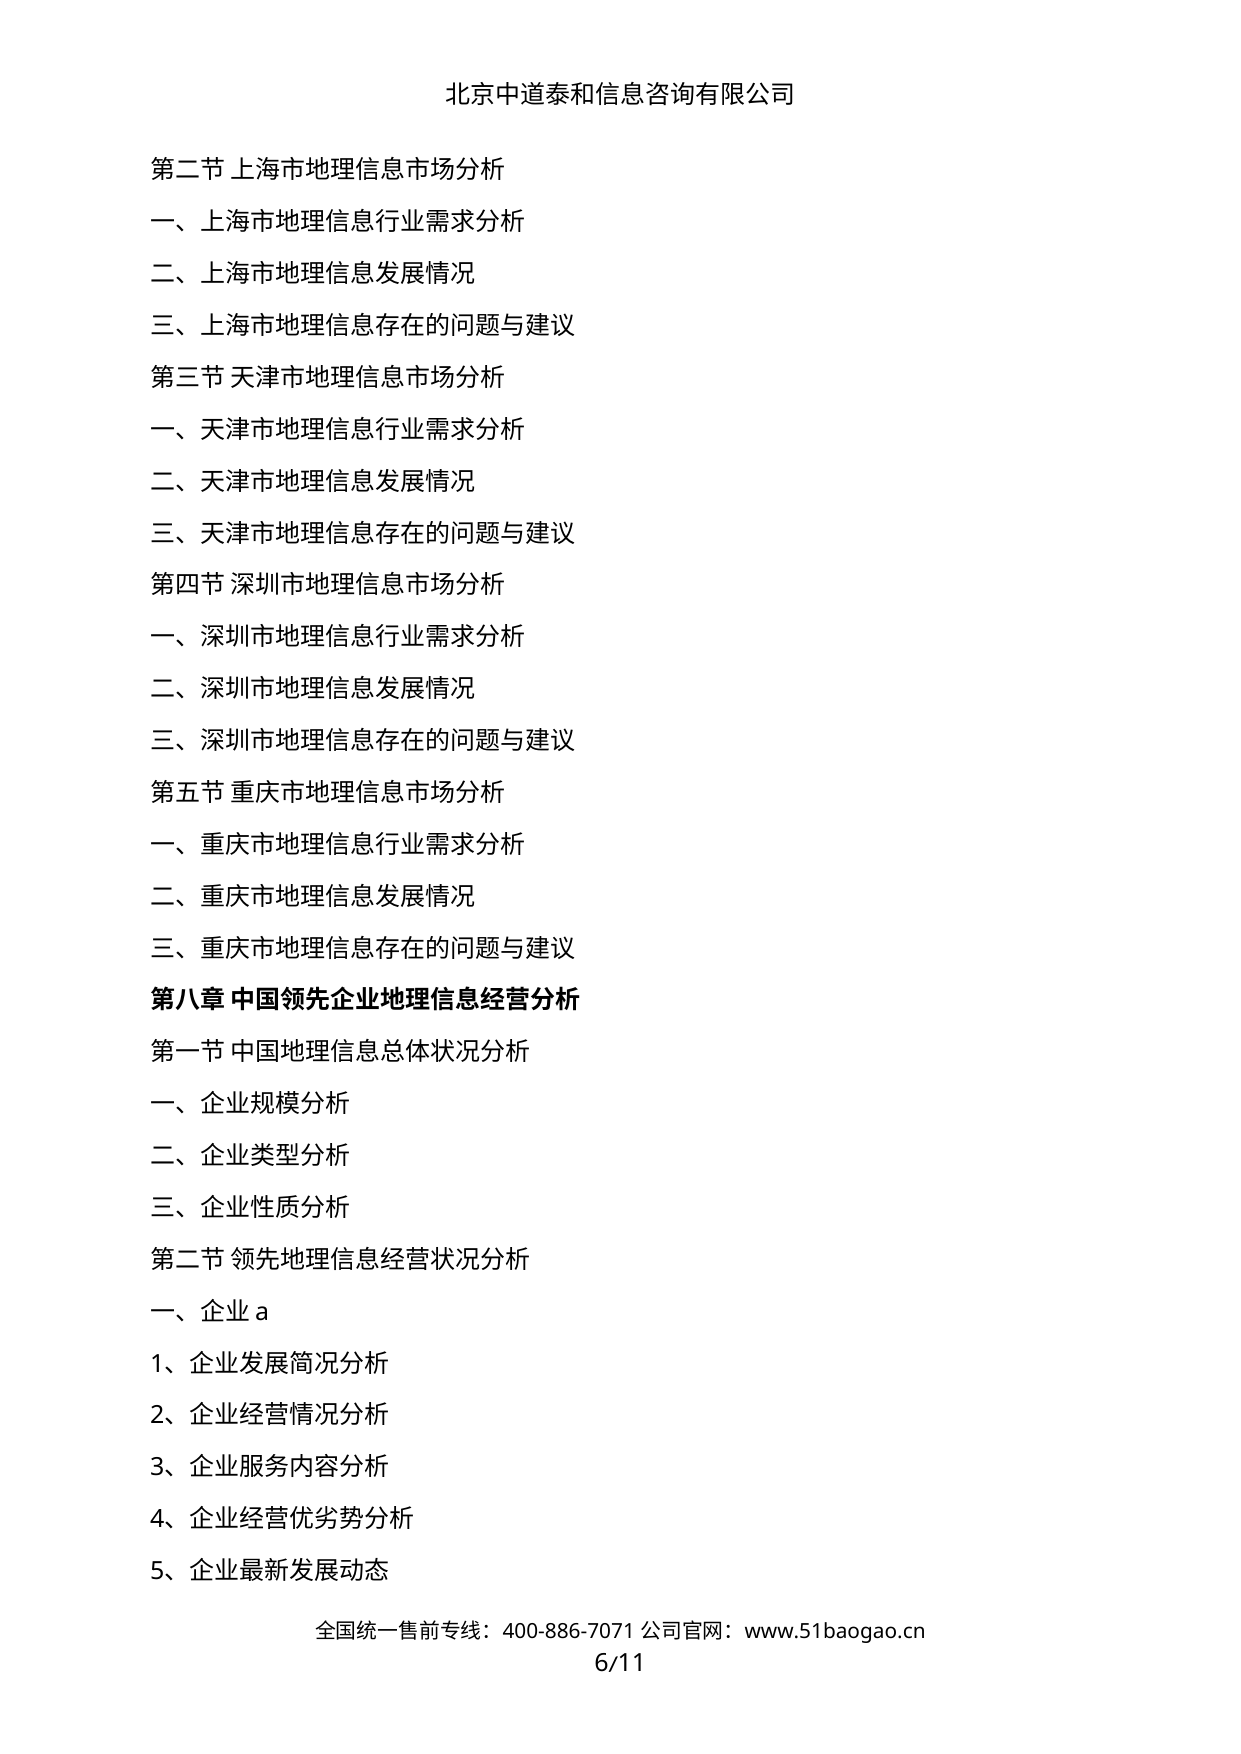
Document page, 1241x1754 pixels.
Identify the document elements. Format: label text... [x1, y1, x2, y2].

text 二、重庆市地理信息发展情况 [150, 876, 1090, 912]
text 三、重庆市地理信息存在的问题与建议 [150, 928, 1090, 964]
text 第二节 领先地理信息经营状况分析 [150, 1239, 1090, 1276]
text 三、天津市地理信息存在的问题与建议 [150, 513, 1090, 549]
text 三、深圳市地理信息存在的问题与建议 [150, 721, 1090, 757]
text 第五节 重庆市地理信息市场分析 [150, 772, 1090, 809]
text 一、企业a [150, 1291, 1090, 1327]
text 5、企业最新发展动态 [150, 1551, 1090, 1587]
text 二、深圳市地理信息发展情况 [150, 669, 1090, 705]
text 2、企业经营情况分析 [150, 1395, 1090, 1431]
text 一、深圳市地理信息行业需求分析 [150, 617, 1090, 653]
text 4、企业经营优劣势分析 [150, 1499, 1090, 1535]
text 第八章 中国领先企业地理信息经营分析 [150, 980, 1090, 1016]
text 一、重庆市地理信息行业需求分析 [150, 824, 1090, 861]
text 一、天津市地理信息行业需求分析 [150, 409, 1090, 446]
text 一、上海市地理信息行业需求分析 [150, 202, 1090, 238]
text 3、企业服务内容分析 [150, 1447, 1090, 1483]
text 三、上海市地理信息存在的问题与建议 [150, 306, 1090, 342]
text 第三节 天津市地理信息市场分析 [150, 357, 1090, 394]
text 1、企业发展简况分析 [150, 1343, 1090, 1379]
text 第二节 上海市地理信息市场分析 [150, 150, 1090, 186]
text 一、企业规模分析 [150, 1084, 1090, 1120]
text 二、天津市地理信息发展情况 [150, 461, 1090, 497]
text 第四节 深圳市地理信息市场分析 [150, 565, 1090, 601]
text 二、企业类型分析 [150, 1136, 1090, 1172]
text 三、企业性质分析 [150, 1187, 1090, 1224]
text 二、上海市地理信息发展情况 [150, 254, 1090, 290]
text 第一节 中国地理信息总体状况分析 [150, 1032, 1090, 1068]
